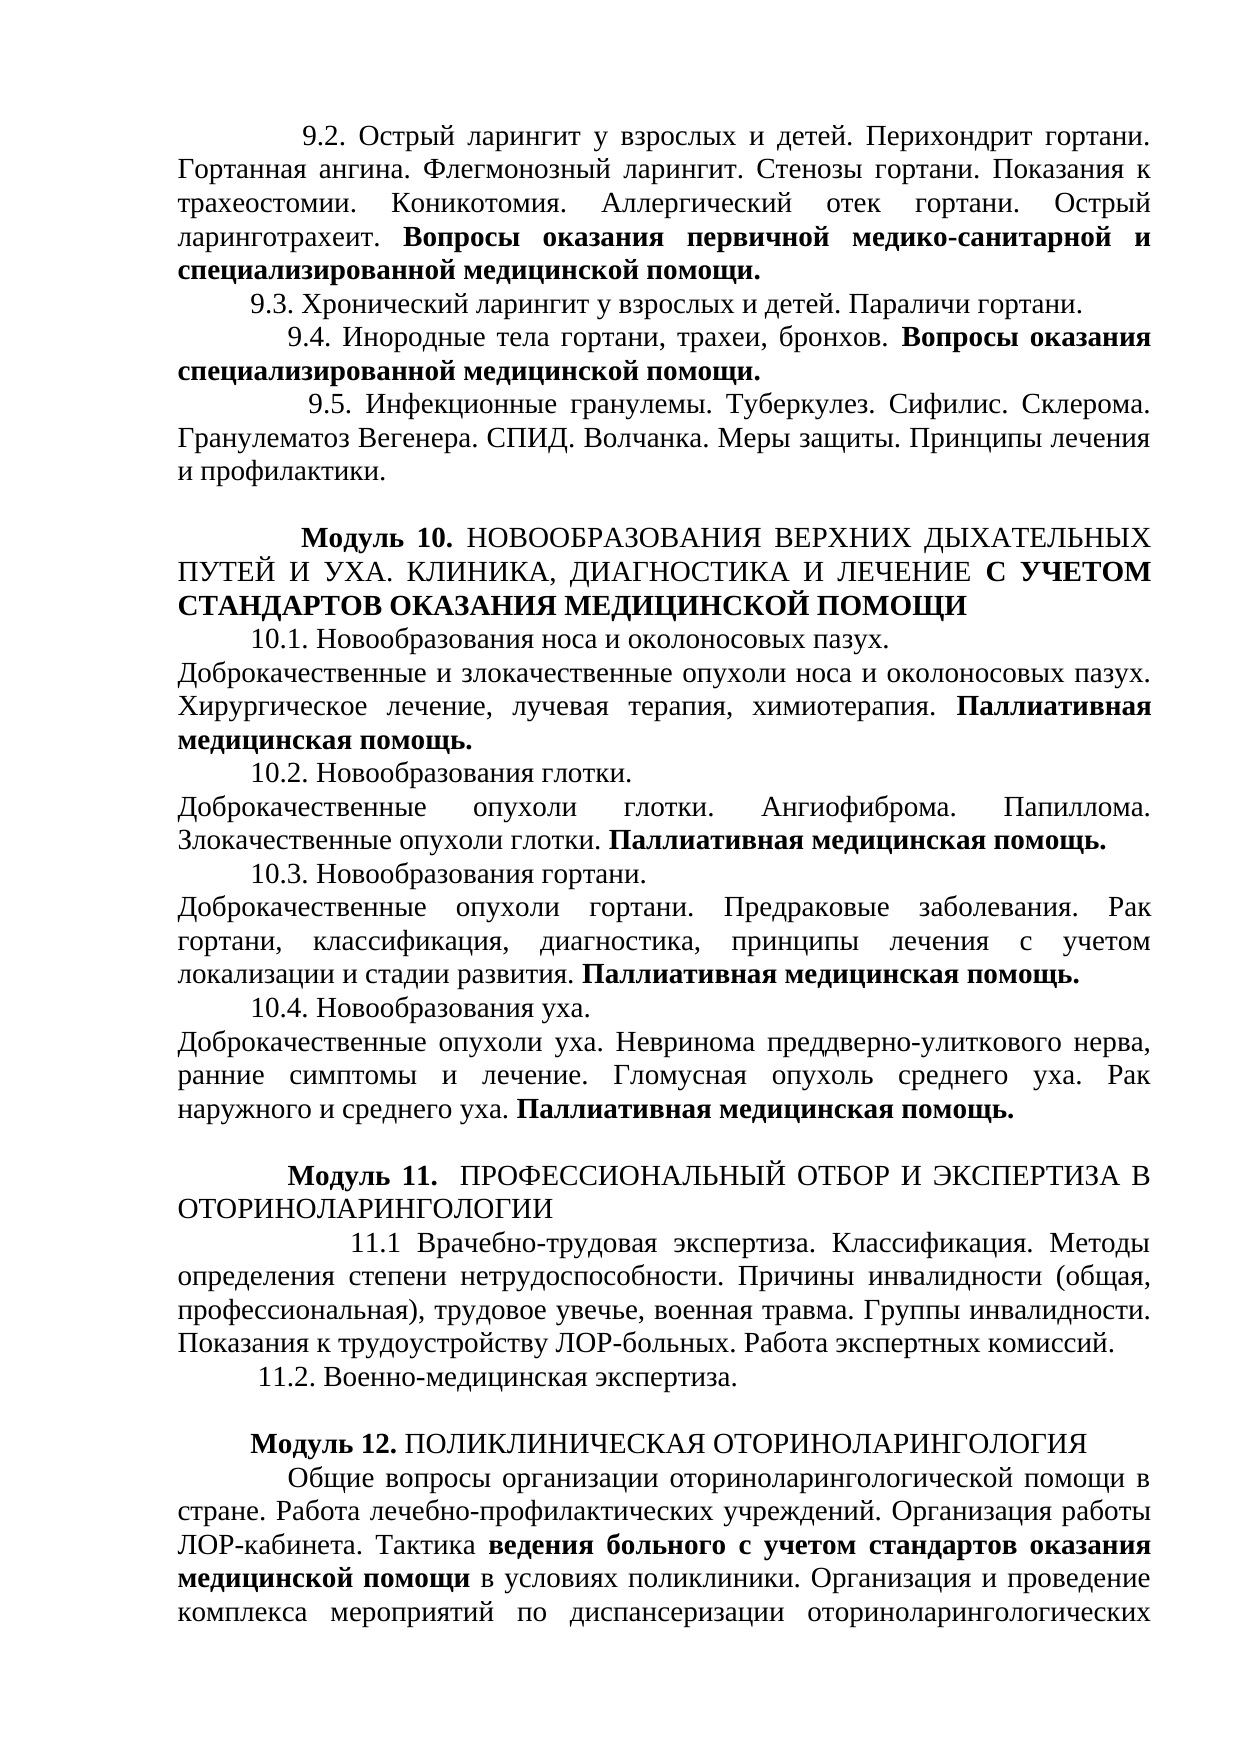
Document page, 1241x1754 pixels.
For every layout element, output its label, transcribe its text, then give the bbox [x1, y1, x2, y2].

text 9.4. Инородные тела гортани, трахеи, бронхов. Вопросы оказания специализированной медицинской помощи. [177, 319, 1152, 386]
text 11.1 Врачебно-трудовая экспертиза. Классификация. Методы определения степени нетрудоспособности. Причины инвалидности (общая, профессиональная), трудовое увечье, военная травма. Группы инвалидности. Показания к трудоустройству ЛОР-больных. Работа экспертных комиссий. [177, 1225, 1152, 1359]
text Доброкачественные опухоли гортани. Предраковые заболевания. Рак гортани, классификация, диагностика, принципы лечения с учетом локализации и стадии развития. Паллиативная медицинская помощь. [177, 889, 1152, 990]
text Доброкачественные опухоли уха. Невринома преддверно-улиткового нерва, ранние симптомы и лечение. Гломусная опухоль среднего уха. Рак наружного и среднего уха. Паллиативная медицинская помощь. [177, 1024, 1152, 1124]
text 9.2. Острый ларингит у взрослых и детей. Перихондрит гортани. Гортанная ангина. Флегмонозный ларингит. Стенозы гортани. Показания к трахеостомии. Коникотомия. Аллергический отек гортани. Острый ларинготрахеит. Вопросы оказания первичной медико-санитарной и специализированной медицинской помощи. [177, 118, 1152, 286]
text Модуль 11. ПРОФЕССИОНАЛЬНЫЙ ОТБОР И ЭКСПЕРТИЗА В ОТОРИНОЛАРИНГОЛОГИИ [177, 1158, 1152, 1225]
text 10.4. Новообразования уха. [177, 990, 1152, 1024]
text Доброкачественные и злокачественные опухоли носа и околоносовых пазух. Хирургическое лечение, лучевая терапия, химиотерапия. Паллиативная медицинская помощь. [177, 655, 1152, 755]
text Модуль 10. НОВООБРАЗОВАНИЯ ВЕРХНИХ ДЫХАТЕЛЬНЫХ ПУТЕЙ И УХА. КЛИНИКА, ДИАГНОСТИКА И ЛЕЧЕНИЕ С УЧЕТОМ СТАНДАРТОВ ОКАЗАНИЯ МЕДИЦИНСКОЙ ПОМОЩИ [177, 521, 1152, 621]
text Модуль 12. ПОЛИКЛИНИЧЕСКАЯ ОТОРИНОЛАРИНГОЛОГИЯ [177, 1426, 1152, 1460]
text 10.1. Новообразования носа и околоносовых пазух. [177, 621, 1152, 655]
text 11.2. Военно-медицинская экспертиза. [177, 1359, 1152, 1393]
text 10.2. Новообразования глотки. [177, 755, 1152, 789]
text 10.3. Новообразования гортани. [177, 856, 1152, 889]
text 9.3. Хронический ларингит у взрослых и детей. Параличи гортани. [177, 286, 1152, 319]
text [177, 1460, 1152, 1627]
text Доброкачественные опухоли глотки. Ангиофиброма. Папиллома. Злокачественные опухоли глотки. Паллиативная медицинская помощь. [177, 789, 1152, 856]
text 9.5. Инфекционные гранулемы. Туберкулез. Сифилис. Склерома. Гранулематоз Вегенера. СПИД. Волчанка. Меры защиты. Принципы лечения и профилактики. [177, 386, 1152, 487]
